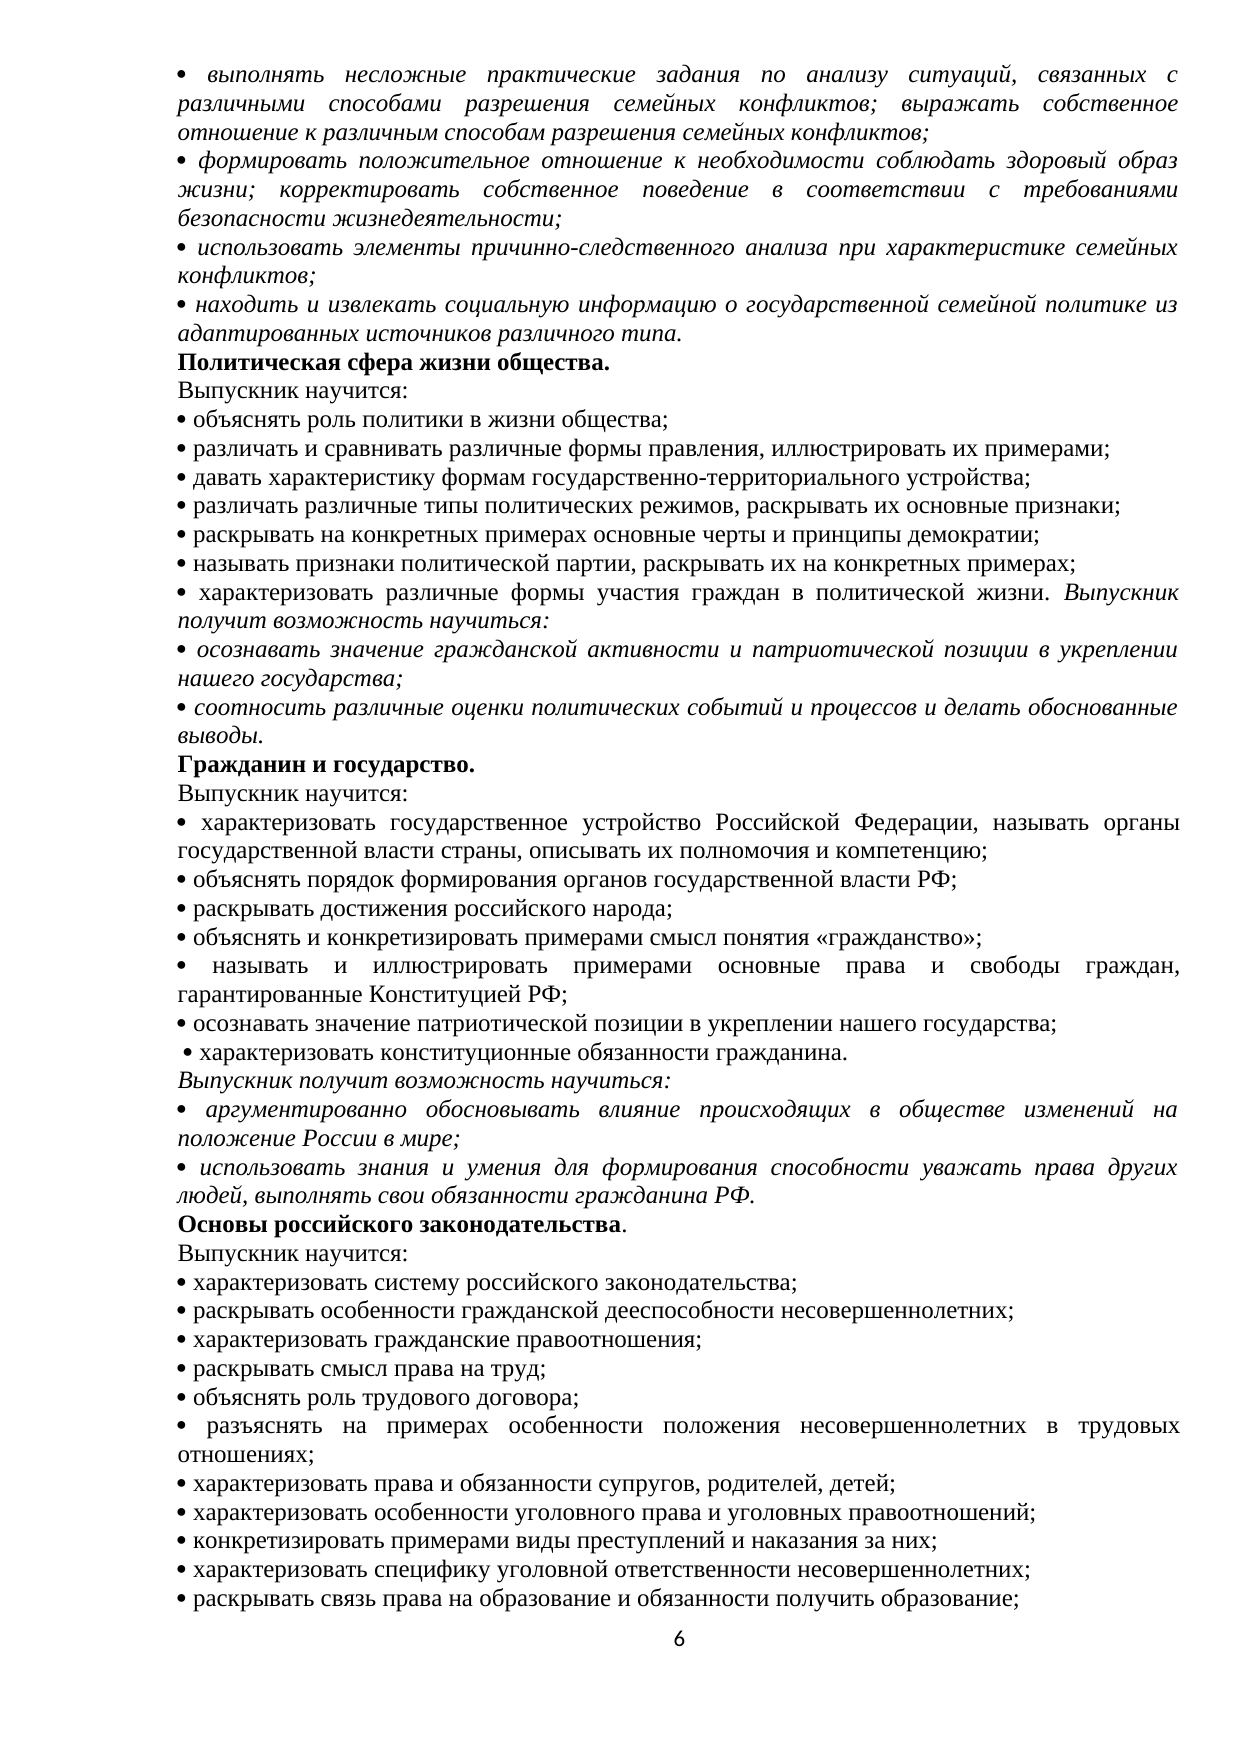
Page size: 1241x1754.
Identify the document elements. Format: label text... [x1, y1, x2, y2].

text давать характеристику формам государственно-территориального устройства; [177, 462, 1181, 490]
text разъяснять на примерах особенности положения несовершеннолетних в трудовых отношениях; [177, 1410, 1181, 1468]
text характеризовать специфику уголовной ответственности несовершеннолетних; [177, 1554, 1181, 1583]
text объяснять порядок формирования органов государственной власти РФ; [177, 864, 1181, 893]
text различать и сравнивать различные формы правления, иллюстрировать их примерами; [177, 433, 1181, 462]
text Гражданин и государство. [177, 749, 1181, 778]
text раскрывать особенности гражданской дееспособности несовершеннолетних; [177, 1295, 1181, 1324]
text конкретизировать примерами виды преступлений и наказания за них; [177, 1525, 1181, 1554]
text раскрывать смысл права на труд; [177, 1353, 1181, 1382]
text находить и извлекать социальную информацию о государственной семейной политике из адаптированных источников различного типа. [177, 289, 1181, 347]
text различать различные типы политических режимов, раскрывать их основные признаки; [177, 490, 1181, 519]
text характеризовать государственное устройство Российской Федерации, называть органы государственной власти страны, описывать их полномочия и компетенцию; [177, 807, 1181, 864]
text осознавать значение патриотической позиции в укреплении нашего государства; [177, 1008, 1181, 1037]
text характеризовать права и обязанности супругов, родителей, детей; [177, 1468, 1181, 1497]
text формировать положительное отношение к необходимости соблюдать здоровый образ жизни; корректировать собственное поведение в соответствии с требованиями безопасности жизнедеятельности; [177, 145, 1181, 232]
text соотносить различные оценки политических событий и процессов и делать обоснованные выводы. [177, 692, 1181, 749]
text Выпускник получит возможность научиться: [177, 1065, 1181, 1094]
text называть признаки политической партии, раскрывать их на конкретных примерах; [177, 548, 1181, 577]
text Выпускник научится: [177, 778, 1181, 807]
text Выпускник научится: [177, 1238, 1181, 1267]
text осознавать значение гражданской активности и патриотической позиции в укреплении нашего государства; [177, 634, 1181, 692]
text использовать элементы причинно-следственного анализа при характеристике семейных конфликтов; [177, 232, 1181, 289]
text использовать знания и умения для формирования способности уважать права других людей, выполнять свои обязанности гражданина РФ. [177, 1152, 1181, 1209]
text раскрывать связь права на образование и обязанности получить образование; [177, 1583, 1181, 1612]
text характеризовать конституционные обязанности гражданина. [177, 1037, 1181, 1065]
text Политическая сфера жизни общества. [177, 347, 1181, 375]
text характеризовать систему российского законодательства; [177, 1267, 1181, 1295]
text характеризовать особенности уголовного права и уголовных правоотношений; [177, 1497, 1181, 1525]
text характеризовать различные формы участия граждан в политической жизни. Выпускник получит возможность научиться: [177, 577, 1181, 634]
text Выпускник научится: [177, 375, 1181, 404]
text объяснять роль политики в жизни общества; [177, 404, 1181, 433]
text аргументированно обосновывать влияние происходящих в обществе изменений на положение России в мире; [177, 1094, 1181, 1152]
text объяснять и конкретизировать примерами смысл понятия «гражданство»; [177, 922, 1181, 950]
text раскрывать достижения российского народа; [177, 893, 1181, 922]
text характеризовать гражданские правоотношения; [177, 1324, 1181, 1353]
text раскрывать на конкретных примерах основные черты и принципы демократии; [177, 519, 1181, 548]
text выполнять несложные практические задания по анализу ситуаций, связанных с различными способами разрешения семейных конфликтов; выражать собственное отношение к различным способам разрешения семейных конфликтов; [177, 59, 1181, 145]
text Основы российского законодательства. [177, 1209, 1181, 1238]
text объяснять роль трудового договора; [177, 1382, 1181, 1410]
text называть и иллюстрировать примерами основные права и свободы граждан, гарантированные Конституцией РФ; [177, 950, 1181, 1008]
